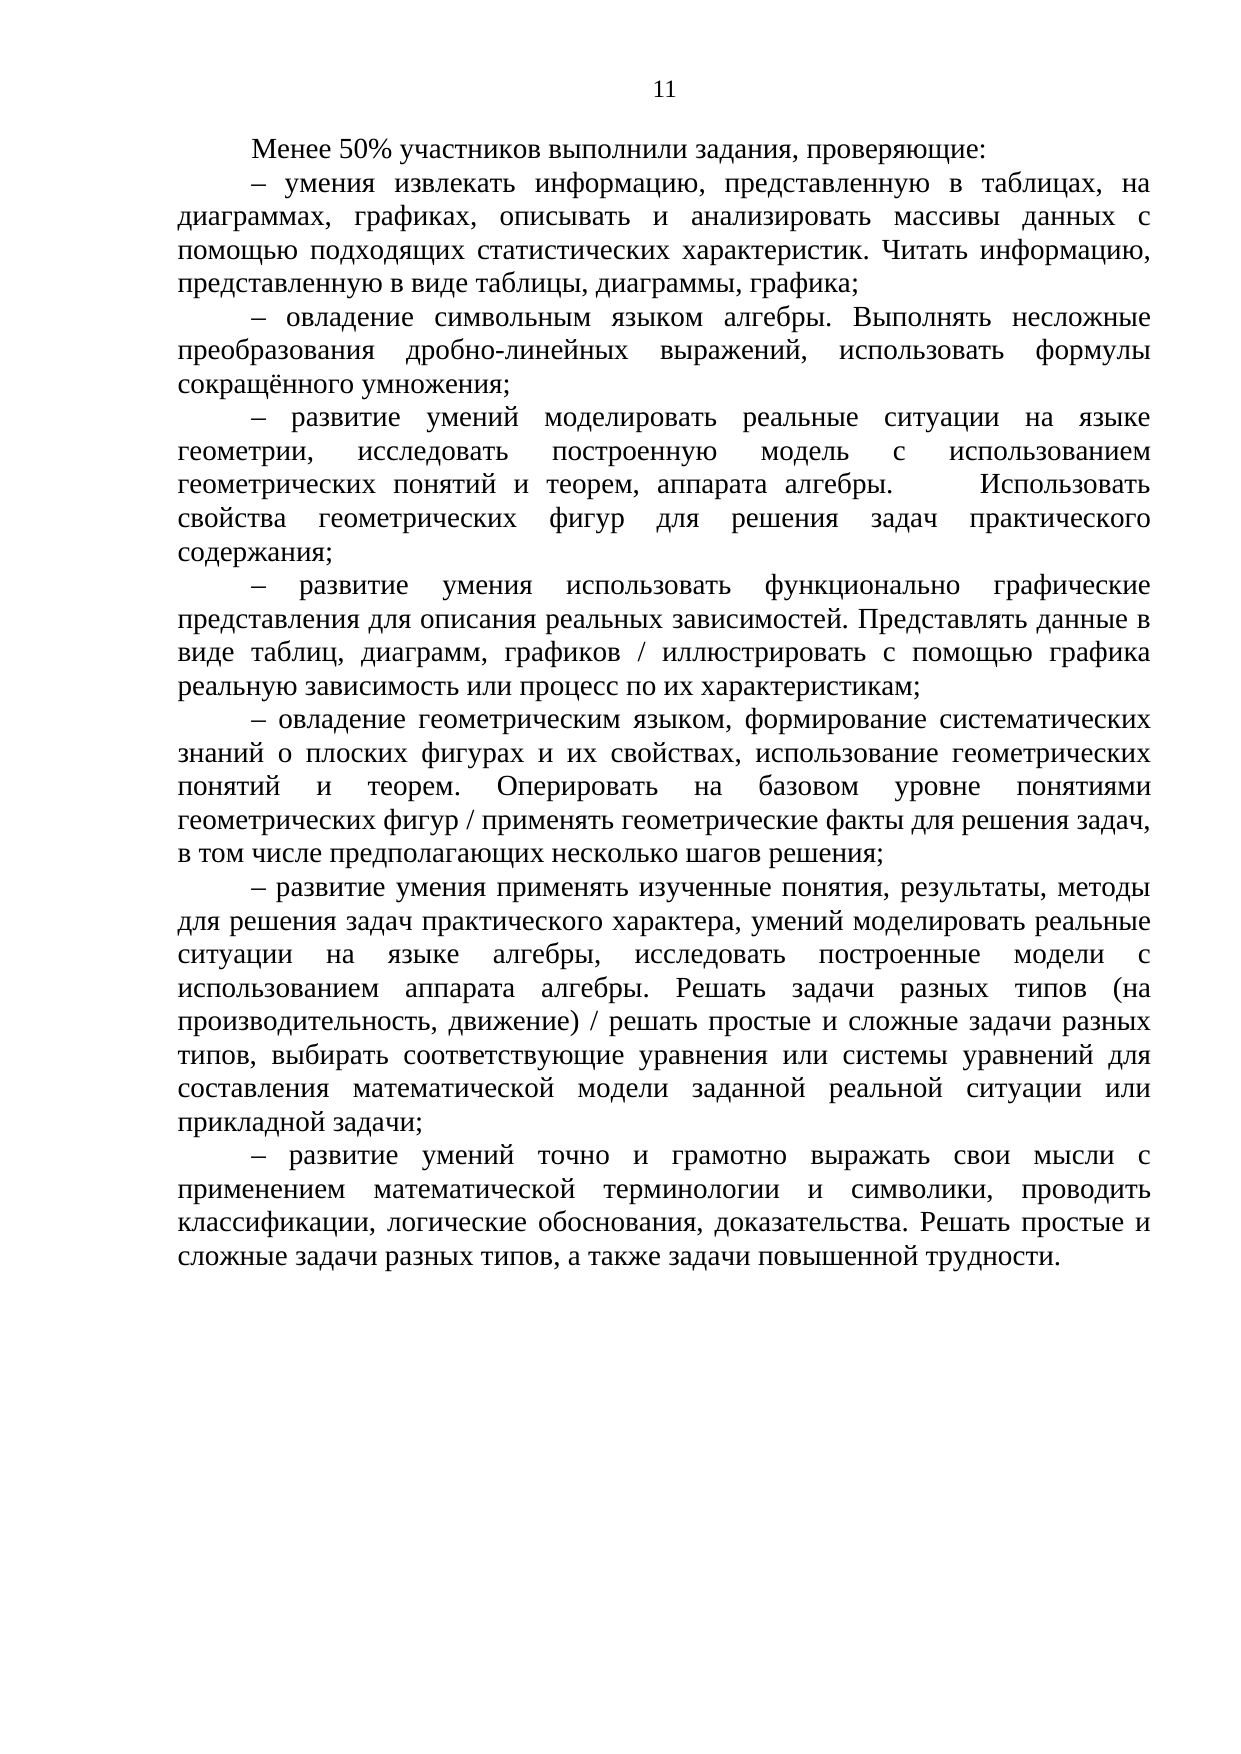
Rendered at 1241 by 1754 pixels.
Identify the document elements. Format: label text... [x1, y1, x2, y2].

text – умения извлекать информацию, представленную в таблицах, на диаграммах, графиках, описывать и анализировать массивы данных с помощью подходящих статистических характеристик. Читать информацию, представленную в виде таблицы, диаграммы, графика; [177, 165, 1152, 299]
text – развитие умения применять изученные понятия, результаты, методы для решения задач практического характера, умений моделировать реальные ситуации на языке алгебры, исследовать построенные модели с использованием аппарата алгебры. Решать задачи разных типов (на производительность, движение) / решать простые и сложные задачи разных типов, выбирать соответствующие уравнения или системы уравнений для составления математической модели заданной реальной ситуации или прикладной задачи; [177, 869, 1152, 1137]
text Менее 50% участников выполнили задания, проверяющие: [177, 131, 1152, 165]
text – овладение геометрическим языком, формирование систематических знаний о плоских фигурах и их свойствах, использование геометрических понятий и теорем. Оперировать на базовом уровне понятиями геометрических фигур / применять геометрические факты для решения задач, в том числе предполагающих несколько шагов решения; [177, 701, 1152, 869]
text – развитие умений точно и грамотно выражать свои мысли с применением математической терминологии и символики, проводить классификации, логические обоснования, доказательства. Решать простые и сложные задачи разных типов, а также задачи повышенной трудности. [177, 1137, 1152, 1272]
text – развитие умений моделировать реальные ситуации на языке геометрии, исследовать построенную модель с использованием геометрических понятий и теорем, аппарата алгебры. Использовать свойства геометрических фигур для решения задач практического содержания; [177, 399, 1152, 567]
text – развитие умения использовать функционально графические представления для описания реальных зависимостей. Представлять данные в виде таблиц, диаграмм, графиков / иллюстрировать с помощью графика реальную зависимость или процесс по их характеристикам; [177, 567, 1152, 701]
text – овладение символьным языком алгебры. Выполнять несложные преобразования дробно-линейных выражений, использовать формулы сокращённого умножения; [177, 299, 1152, 399]
